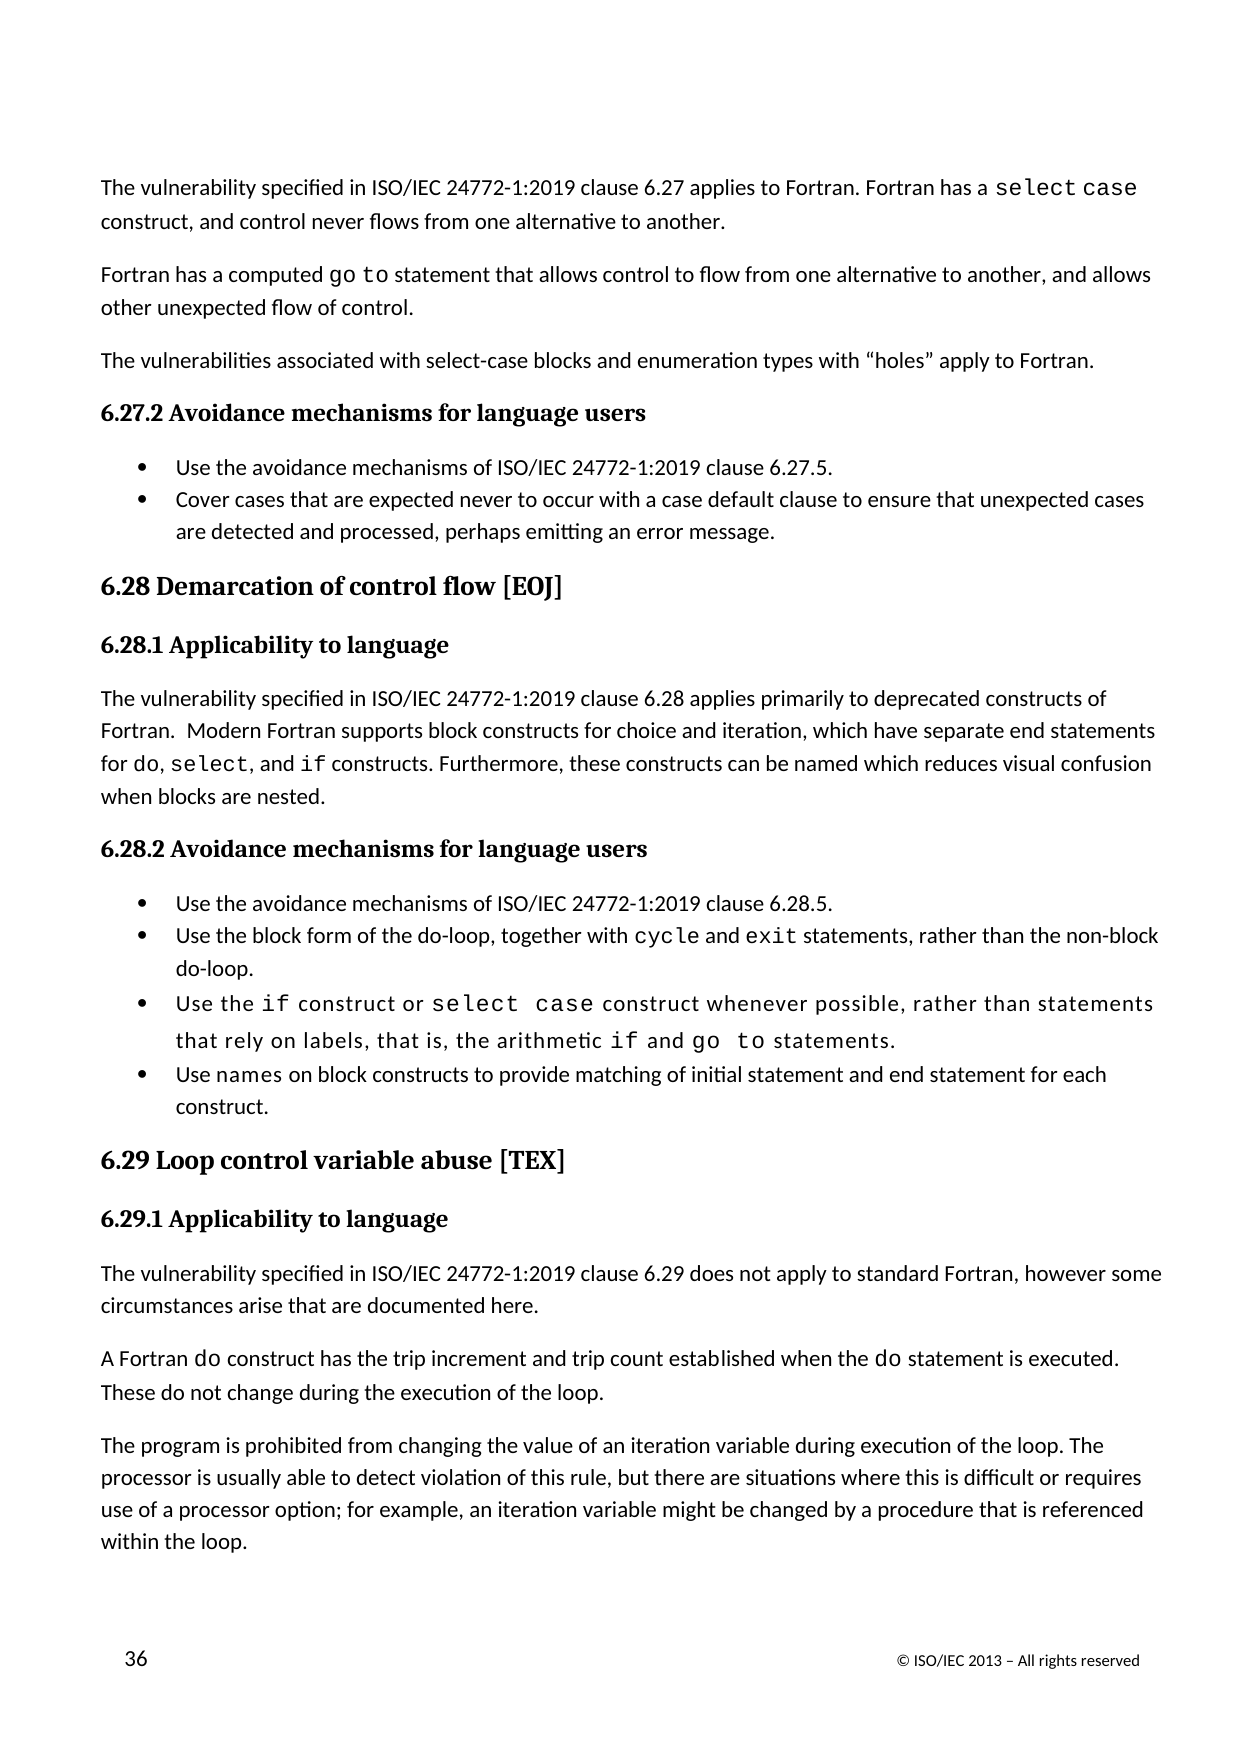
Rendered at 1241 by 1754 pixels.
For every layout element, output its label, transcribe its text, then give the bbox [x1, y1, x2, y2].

text Use the avoidance mechanisms of ISO/IEC 24772-1:2019 clause 6.27.5. [138, 453, 1164, 481]
text The program is prohibited from changing the value of an iteration variable during execution of the loop. The processor is usually able to detect violation of this rule, but there are situations where this is difficult or requires use of a processor option; for example, an iteration variable might be changed by a procedure that is referenced within the loop. [101, 1431, 1164, 1555]
text Use the avoidance mechanisms of ISO/IEC 24772-1:2019 clause 6.28.5. [138, 889, 1164, 917]
text 6.28.1 Applicability to language [101, 631, 1164, 659]
text 6.27.2 Avoidance mechanisms for language users [101, 399, 1164, 428]
text Cover cases that are expected never to occur with a case default clause to ensure that unexpected cases are detected and processed, perhaps emitting an error message. [138, 485, 1164, 546]
subtitle 6.29 Loop control variable abuse [TEX] [101, 1145, 1164, 1176]
text The vulnerabilities associated with select-case blocks and enumeration types with “holes” apply to Fortran. [101, 346, 1164, 374]
text 6.29.1 Applicability to language [101, 1205, 1164, 1234]
text Use names on block constructs to provide matching of initial statement and end statement for each construct. [138, 1060, 1164, 1120]
text The vulnerability specified in ISO/IEC 24772-1:2019 clause 6.27 applies to Fortran. Fortran has a select case construct, and control never flows from one alternative to another. [101, 173, 1164, 235]
text Fortran has a computed go to statement that allows control to flow from one alternative to another, and allows other unexpected flow of control. [101, 260, 1164, 321]
text 6.28.2 Avoidance mechanisms for language users [101, 835, 1164, 864]
text A Fortran do construct has the trip increment and trip count established when the do statement is executed. These do not change during the execution of the loop. [101, 1344, 1164, 1406]
text Use the block form of the do-loop, together with cycle and exit statements, rather than the non-block do-loop. [138, 921, 1164, 982]
text The vulnerability specified in ISO/IEC 24772-1:2019 clause 6.28 applies primarily to deprecated constructs of Fortran. Modern Fortran supports block constructs for choice and iteration, which have separate end statements for do, select, and if constructs. Furthermore, these constructs can be named which reduces visual confusion when blocks are nested. [101, 684, 1164, 810]
text The vulnerability specified in ISO/IEC 24772-1:2019 clause 6.29 does not apply to standard Fortran, however some circumstances arise that are documented here. [101, 1259, 1164, 1319]
subtitle 6.28 Demarcation of control flow [EOJ] [101, 571, 1164, 602]
text Use the if construct or select case construct whenever possible, rather than statements that rely on labels, that is, the arithmetic if and go to statements. [138, 986, 1164, 1055]
